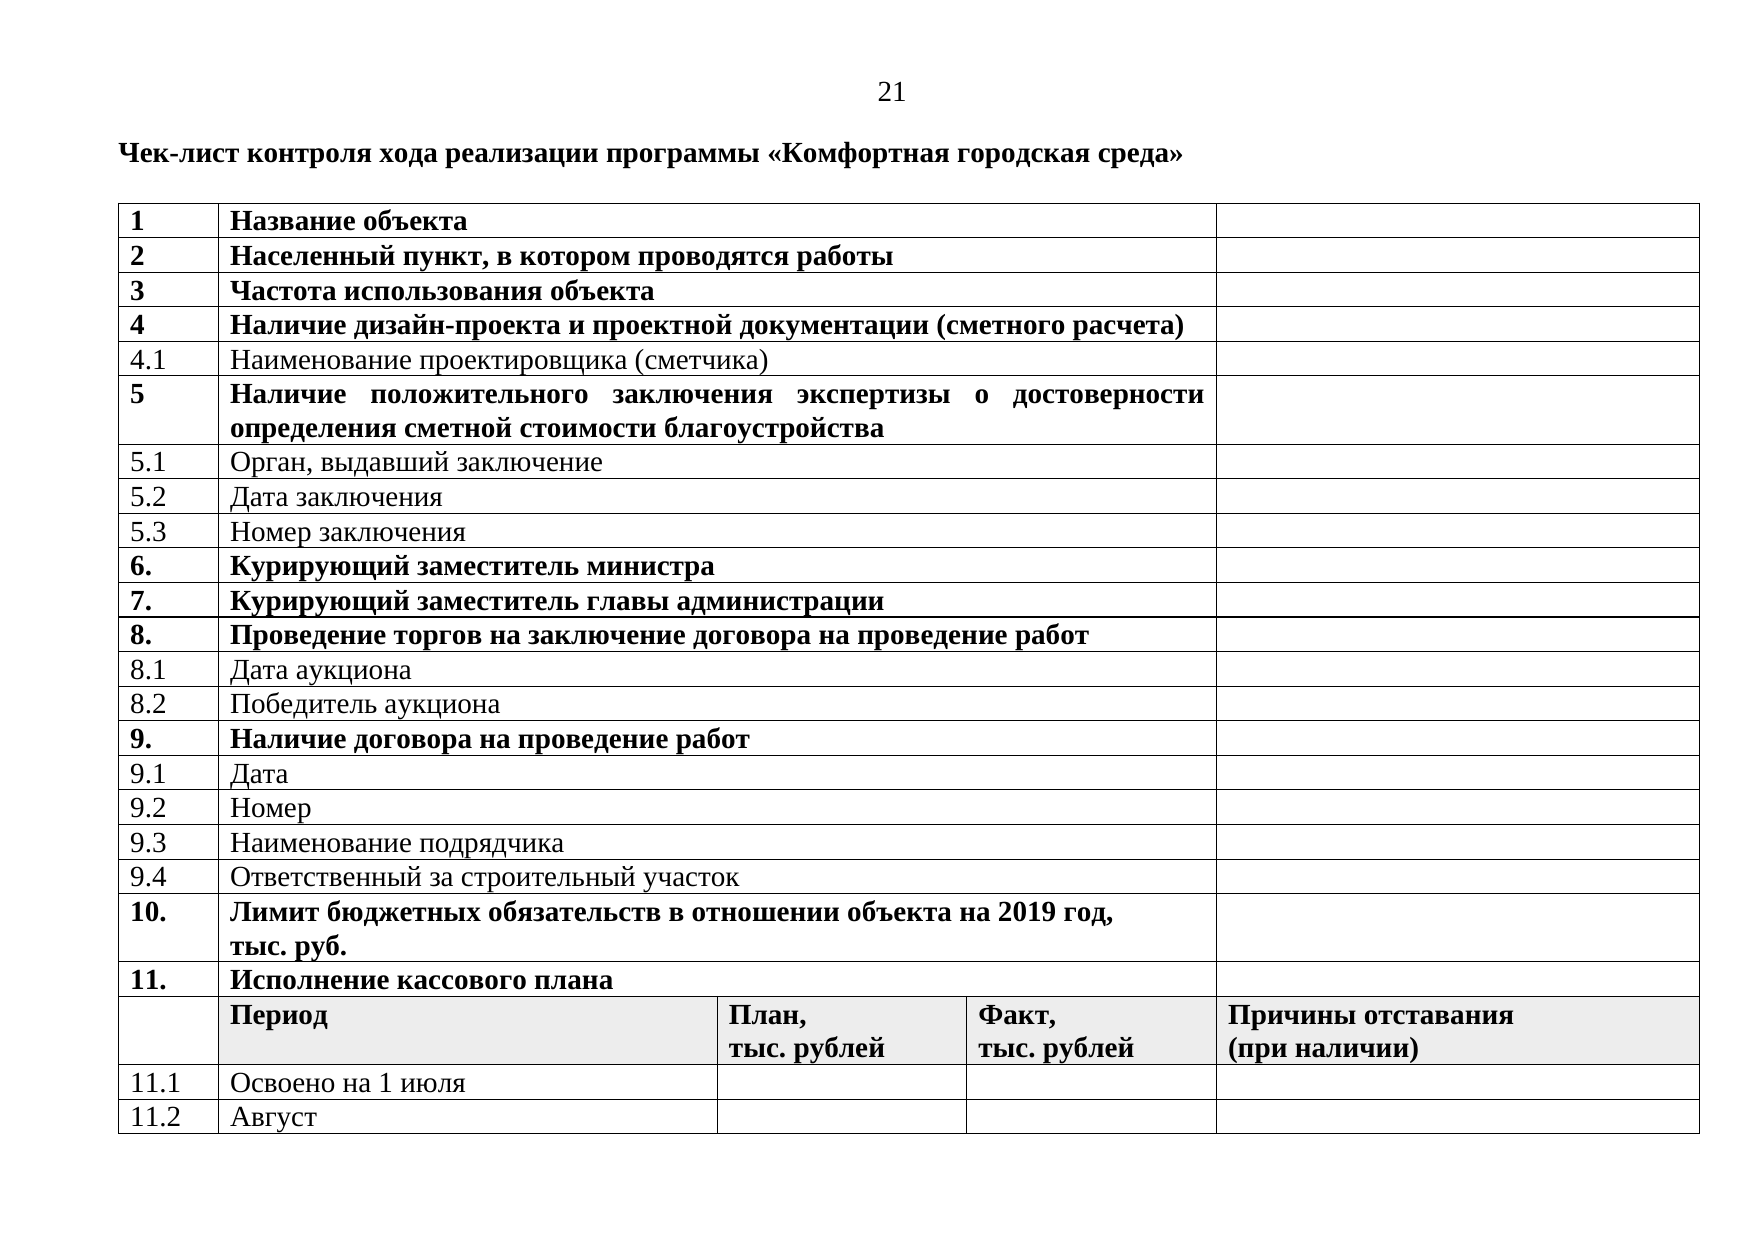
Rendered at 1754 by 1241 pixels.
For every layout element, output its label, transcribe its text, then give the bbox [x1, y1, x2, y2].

table_cell [1217, 479, 1699, 513]
table_cell [1217, 790, 1699, 824]
table_cell Август [219, 1100, 717, 1133]
table_cell Номер заключения [219, 514, 1216, 547]
table_cell Курирующий заместитель министра [219, 548, 1216, 582]
table_header [1217, 204, 1699, 237]
table_cell Курирующий заместитель главы администрации [219, 583, 1216, 616]
table_cell [1217, 342, 1699, 375]
table_cell 3 [119, 273, 218, 306]
table_cell [1217, 583, 1699, 616]
table_cell Наличие договора на проведение работ [219, 721, 1216, 755]
table_cell [1217, 860, 1699, 893]
table_cell [1217, 721, 1699, 755]
table_cell Лимит бюджетных обязательств в отношении объекта на 2019 год, тыс. руб. [219, 894, 1216, 961]
table_cell Номер [219, 790, 1216, 824]
table_cell [119, 997, 218, 1064]
table_cell Исполнение кассового плана [219, 962, 1216, 996]
table_cell Период [219, 997, 717, 1064]
table_cell [1217, 687, 1699, 720]
table_cell 8.1 [119, 652, 218, 686]
table_cell Наличие дизайн-проекта и проектной документации (сметного расчета) [219, 307, 1216, 341]
table_cell 5.3 [119, 514, 218, 547]
table_cell Факт, тыс. рублей [967, 997, 1216, 1064]
table_cell План, тыс. рублей [718, 997, 966, 1064]
text Чек-лист контроля хода реализации программы «Комфортная городская среда» [118, 135, 1665, 169]
table_cell 9.3 [119, 825, 218, 858]
table_cell 10. [119, 894, 218, 961]
table_cell [718, 1065, 966, 1098]
table_cell 8.2 [119, 687, 218, 720]
table_cell [1217, 652, 1699, 686]
table_cell [1217, 273, 1699, 306]
table_cell [1217, 962, 1699, 996]
table_cell 11.2 [119, 1100, 218, 1133]
table_cell Победитель аукциона [219, 687, 1216, 720]
table_cell [1217, 514, 1699, 547]
table_cell [1217, 376, 1699, 443]
table_cell [1217, 1100, 1699, 1133]
table_cell Частота использования объекта [219, 273, 1216, 306]
table_cell [967, 1100, 1216, 1133]
table_cell Орган, выдавший заключение [219, 445, 1216, 478]
table_cell 9. [119, 721, 218, 755]
table_cell [1217, 618, 1699, 651]
table_cell [1217, 238, 1699, 272]
table_header Название объекта [219, 204, 1216, 237]
table_cell Освоено на 1 июля [219, 1065, 717, 1098]
table_cell Наименование проектировщика (сметчика) [219, 342, 1216, 375]
table_cell [718, 1100, 966, 1133]
table_cell Дата аукциона [219, 652, 1216, 686]
table_cell [1217, 1065, 1699, 1098]
table_cell 7. [119, 583, 218, 616]
table_cell Населенный пункт, в котором проводятся работы [219, 238, 1216, 272]
table_cell Наличие положительного заключения экспертизы о достоверности определения сметной стоимости благоустройства [219, 376, 1216, 443]
table_cell [967, 1065, 1216, 1098]
table_cell Проведение торгов на заключение договора на проведение работ [219, 618, 1216, 651]
table_cell Причины отставания (при наличии) [1217, 997, 1699, 1064]
table_cell [1217, 307, 1699, 341]
table_cell Дата [219, 756, 1216, 789]
table_cell 9.4 [119, 860, 218, 893]
table_cell 4.1 [119, 342, 218, 375]
table_cell 9.1 [119, 756, 218, 789]
table_cell [1217, 445, 1699, 478]
table_cell 4 [119, 307, 218, 341]
table_cell 8. [119, 618, 218, 651]
table_cell 6. [119, 548, 218, 582]
table_cell [1217, 894, 1699, 961]
table_cell [1217, 825, 1699, 858]
table_cell 9.2 [119, 790, 218, 824]
table_cell [1217, 548, 1699, 582]
table_cell [1217, 756, 1699, 789]
table_cell Ответственный за строительный участок [219, 860, 1216, 893]
table_cell 5 [119, 376, 218, 443]
table_cell Наименование подрядчика [219, 825, 1216, 858]
table_cell 2 [119, 238, 218, 272]
table_cell 5.1 [119, 445, 218, 478]
table_cell Дата заключения [219, 479, 1216, 513]
table_header 1 [119, 204, 218, 237]
table_cell 5.2 [119, 479, 218, 513]
table_cell 11.1 [119, 1065, 218, 1098]
table_cell 11. [119, 962, 218, 996]
